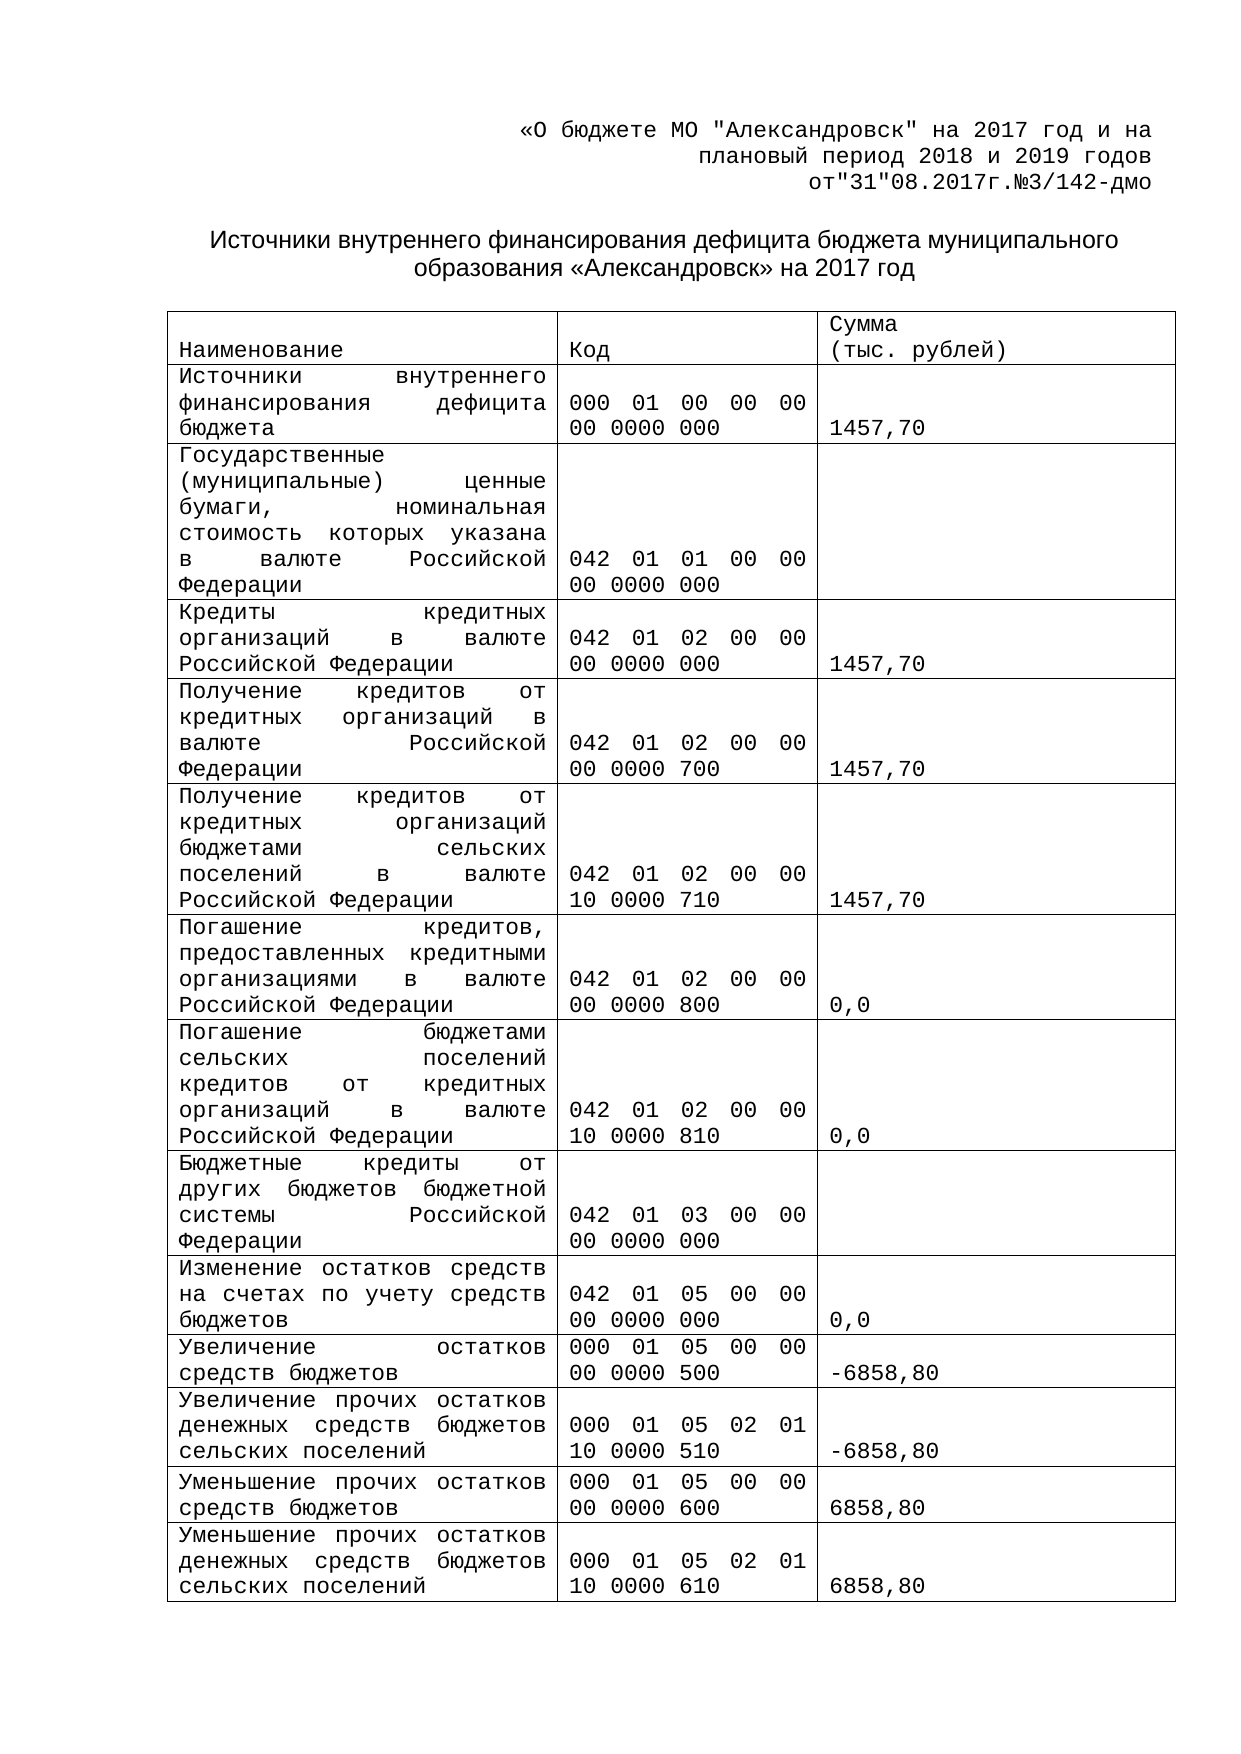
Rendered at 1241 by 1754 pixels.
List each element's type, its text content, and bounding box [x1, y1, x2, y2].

table_cell [818, 444, 1175, 599]
table_cell -6858,80 [818, 1335, 1175, 1387]
table_cell 0,0 [818, 1020, 1175, 1150]
table_header Наименование [168, 312, 557, 364]
text от"31"08.2017г.№3/142-дмо [177, 170, 1152, 196]
table_cell 6858,80 [818, 1467, 1175, 1522]
table_header Код [558, 312, 817, 364]
table_cell Бюджетные кредиты от других бюджетов бюджетной системы Российской Федерации [168, 1151, 557, 1255]
table_cell 0,0 [818, 1256, 1175, 1334]
table_cell Увеличение прочих остатков денежных средств бюджетов сельских поселений [168, 1388, 557, 1466]
table_cell 042 01 02 00 00 00 0000 000 [558, 600, 817, 678]
table_cell 000 01 05 00 00 00 0000 600 [558, 1467, 817, 1522]
table_cell 042 01 01 00 00 00 0000 000 [558, 444, 817, 599]
text плановый период 2018 и 2019 годов [177, 144, 1152, 170]
table_cell 042 01 02 00 00 10 0000 810 [558, 1020, 817, 1150]
table_cell Кредиты кредитных организаций в валюте Российской Федерации [168, 600, 557, 678]
table_cell 000 01 05 02 01 10 0000 610 [558, 1523, 817, 1601]
table_cell Государственные (муниципальные) ценные бумаги, номинальная стоимость которых указана в валюте Российской Федерации [168, 444, 557, 599]
table_cell 1457,70 [818, 679, 1175, 783]
table_cell Изменение остатков средств на счетах по учету средств бюджетов [168, 1256, 557, 1334]
table_cell 042 01 02 00 00 00 0000 800 [558, 915, 817, 1019]
text Источники внутреннего финансирования дефицита бюджета муниципального образования «Александровск» на 2017 год [177, 225, 1152, 282]
table_cell Получение кредитов от кредитных организаций бюджетами сельских поселений в валюте Российской Федерации [168, 784, 557, 914]
table_cell 1457,70 [818, 600, 1175, 678]
table_cell 1457,70 [818, 365, 1175, 443]
table_cell 0,0 [818, 915, 1175, 1019]
table_cell 6858,80 [818, 1523, 1175, 1601]
table_cell Получение кредитов от кредитных организаций в валюте Российской Федерации [168, 679, 557, 783]
table_cell Увеличение остатков средств бюджетов [168, 1335, 557, 1387]
table_cell 1457,70 [818, 784, 1175, 914]
table_cell 000 01 00 00 00 00 0000 000 [558, 365, 817, 443]
table_cell [818, 1151, 1175, 1255]
table_cell 042 01 02 00 00 00 0000 700 [558, 679, 817, 783]
table_cell 000 01 05 00 00 00 0000 500 [558, 1335, 817, 1387]
table_cell Погашение кредитов, предоставленных кредитными организациями в валюте Российской Федерации [168, 915, 557, 1019]
table_cell 042 01 05 00 00 00 0000 000 [558, 1256, 817, 1334]
table_cell Погашение бюджетами сельских поселений кредитов от кредитных организаций в валюте Российской Федерации [168, 1020, 557, 1150]
table_header Сумма (тыс. рублей) [818, 312, 1175, 364]
table_cell 042 01 03 00 00 00 0000 000 [558, 1151, 817, 1255]
table_cell -6858,80 [818, 1388, 1175, 1466]
table_cell Уменьшение прочих остатков средств бюджетов [168, 1467, 557, 1522]
table_cell Уменьшение прочих остатков денежных средств бюджетов сельских поселений [168, 1523, 557, 1601]
text «О бюджете МО "Александровск" на 2017 год и на [177, 118, 1152, 144]
table_cell Источники внутреннего финансирования дефицита бюджета [168, 365, 557, 443]
table_cell 042 01 02 00 00 10 0000 710 [558, 784, 817, 914]
table_cell 000 01 05 02 01 10 0000 510 [558, 1388, 817, 1466]
